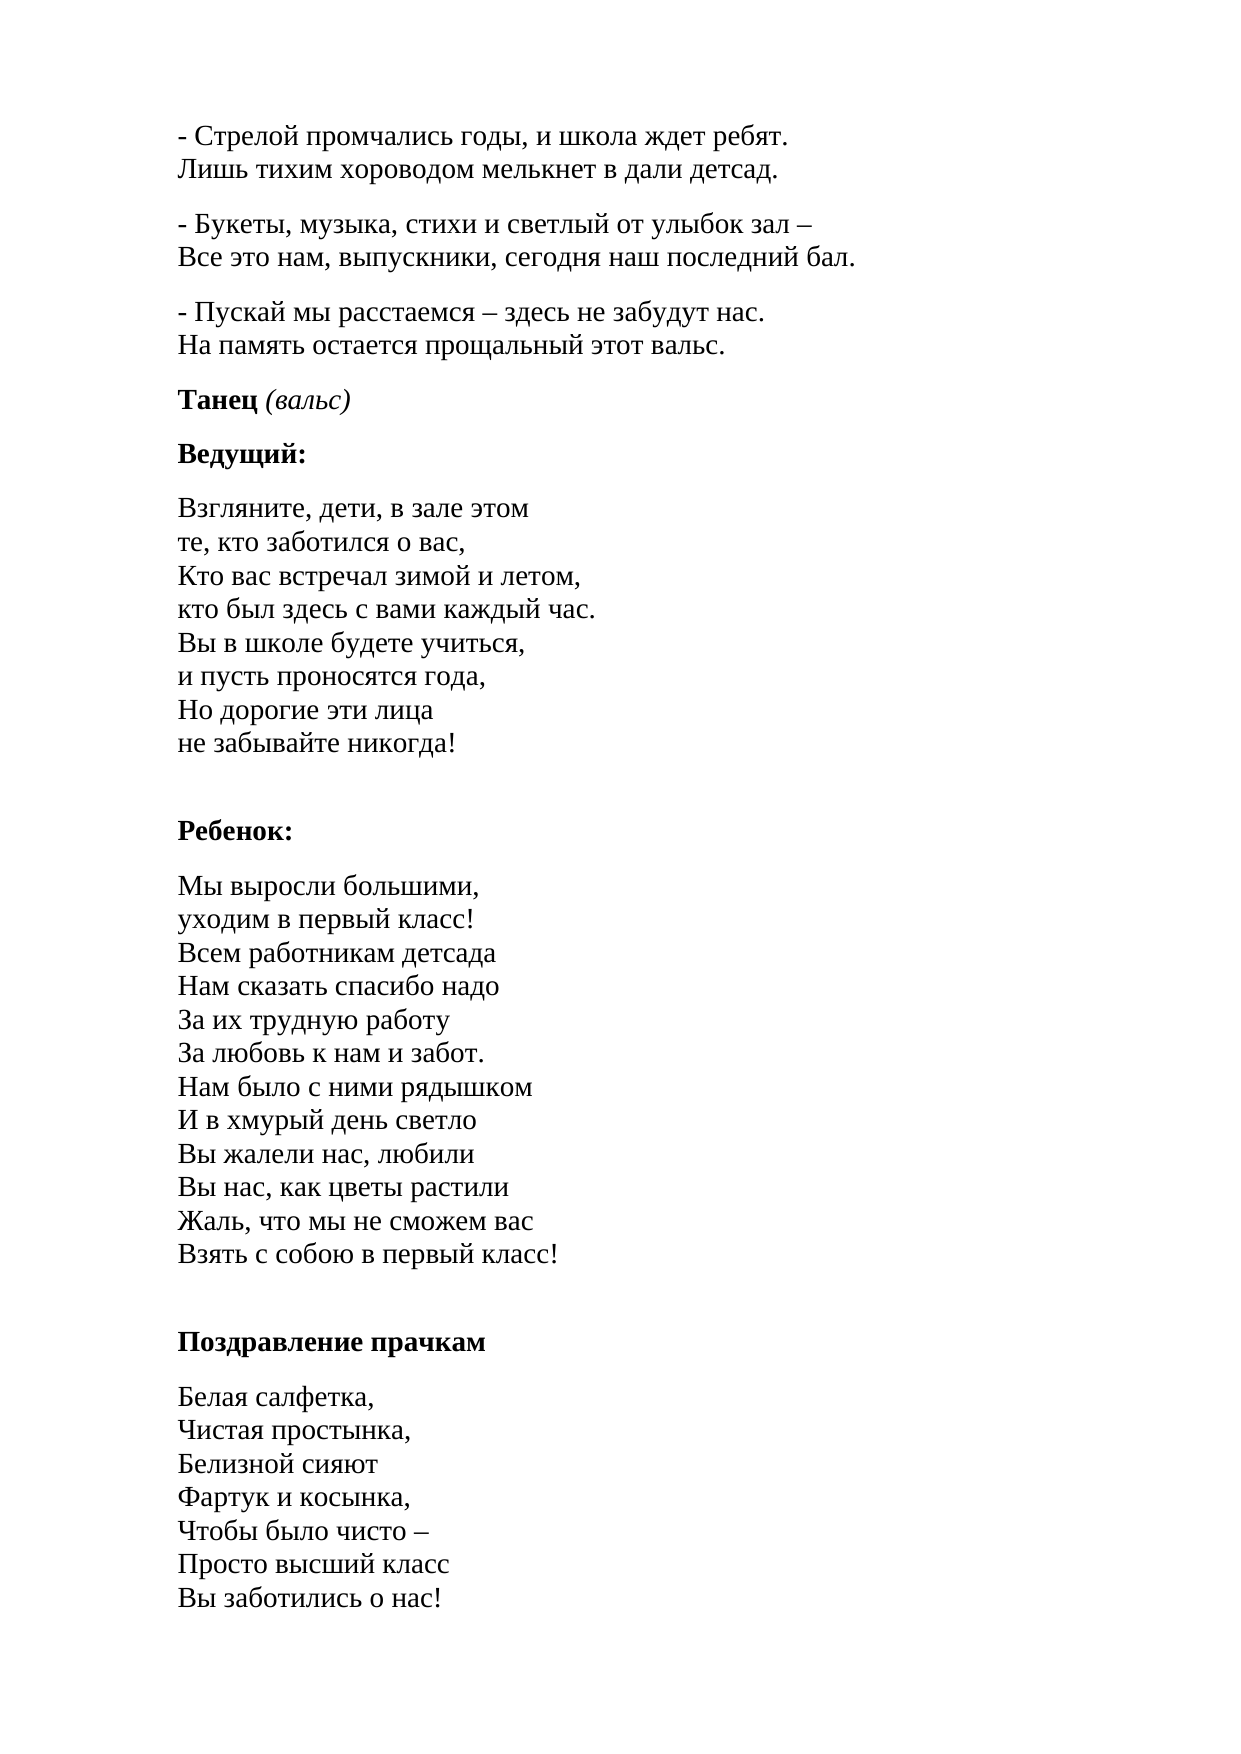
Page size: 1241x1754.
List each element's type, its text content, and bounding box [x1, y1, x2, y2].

text - Букеты, музыка, стихи и светлый от улыбок зал – Все это нам, выпускники, сегодня наш последний бал. [177, 206, 1152, 273]
text Вы нас, как цветы растили [177, 1169, 1152, 1203]
text - Стрелой промчались годы, и школа ждет ребят. Лишь тихим хороводом мелькнет в дали детсад. [177, 118, 1152, 185]
text Нам было с ними рядышком [177, 1069, 1152, 1102]
text Чистая простынка, [177, 1412, 1152, 1446]
text И в хмурый день светло [177, 1102, 1152, 1136]
text не забывайте никогда! [177, 725, 1152, 759]
text Мы выросли большими, [177, 868, 1152, 901]
text Взять с собою в первый класс! [177, 1237, 1152, 1270]
text За их трудную работу [177, 1002, 1152, 1035]
text Фартук и косынка, [177, 1479, 1152, 1513]
text Взгляните, дети, в зале этом [177, 491, 1152, 524]
text Всем работникам детсада [177, 935, 1152, 968]
text Ребенок: [177, 813, 1152, 847]
text Белая салфетка, [177, 1379, 1152, 1412]
text За любовь к нам и забот. [177, 1035, 1152, 1069]
text Чтобы было чисто – [177, 1513, 1152, 1547]
text Белизной сияют [177, 1446, 1152, 1479]
text Вы в школе будете учиться, [177, 625, 1152, 658]
text Ведущий: [177, 436, 1152, 470]
text и пусть проносятся года, Но дорогие эти лица [177, 658, 1152, 725]
text Вы жалели нас, любили [177, 1136, 1152, 1169]
text уходим в первый класс! [177, 901, 1152, 935]
text Просто высший класс [177, 1547, 1152, 1580]
text те, кто заботился о вас, Кто вас встречал зимой и летом, [177, 524, 1152, 591]
text кто был здесь с вами каждый час. [177, 591, 1152, 625]
text - Пускай мы расстаемся – здесь не забудут нас. На память остается прощальный этот вальс. [177, 294, 1152, 361]
text Вы заботились о нас! [177, 1580, 1152, 1614]
text Танец (вальс) [177, 382, 1152, 415]
text Поздравление прачкам [177, 1324, 1152, 1358]
text Нам сказать спасибо надо [177, 968, 1152, 1002]
text Жаль, что мы не сможем вас [177, 1203, 1152, 1237]
